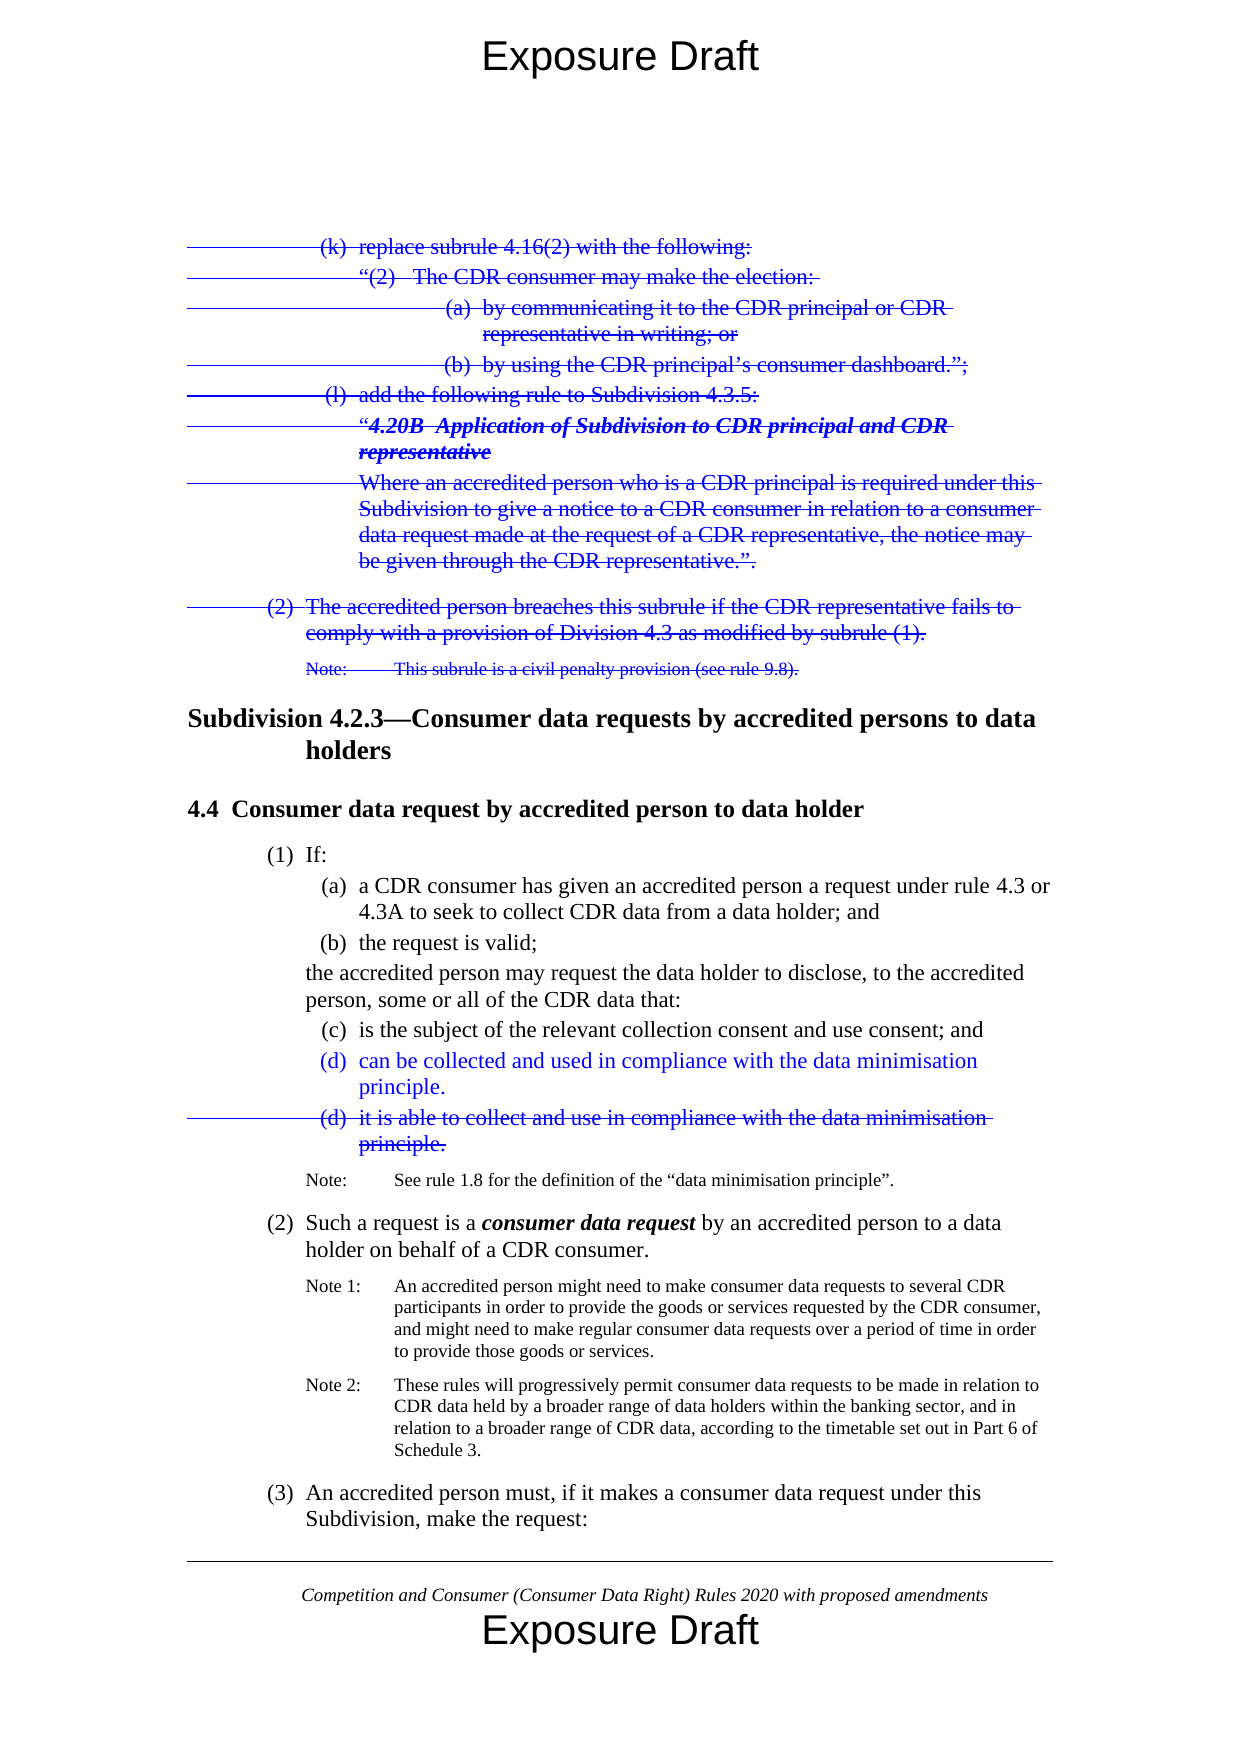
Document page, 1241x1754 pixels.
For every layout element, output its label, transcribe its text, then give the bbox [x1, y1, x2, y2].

text (d) it is able to collect and use in compliance with the data minimisation principle. [187, 1104, 1053, 1156]
text (a) by communicating it to the CDR principal or CDR representative in writing; or [187, 294, 1053, 346]
text Note 1: An accredited person might need to make consumer data requests to several CDR participants in order to provide the goods or services requested by the CDR consumer, and might need to make regular consumer data requests over a period of time in order to provide those goods or services. [305, 1275, 1053, 1361]
text (2) The accredited person breaches this subrule if the CDR representative fails to comply with a provision of Division 4.3 as modified by subrule (1). [187, 593, 1053, 645]
text “(2) The CDR consumer may make the election: [187, 263, 1053, 289]
text Note: See rule 1.8 for the definition of the “data minimisation principle”. [305, 1169, 1053, 1191]
text (d) can be collected and used in compliance with the data minimisation principle. [187, 1047, 1053, 1099]
text (b) by using the CDR principal’s consumer dashboard.”; [187, 351, 1053, 377]
text (a) a CDR consumer has given an accredited person a request under rule 4.3 or 4.3A to seek to collect CDR data from a data holder; and [187, 872, 1053, 925]
text (1) If: [187, 842, 1053, 868]
text (l) add the following rule to Subdivision 4.3.5: [187, 381, 1053, 407]
text (2) Such a request is a consumer data request by an accredited person to a data holder on behalf of a CDR consumer. [187, 1209, 1053, 1262]
text (3) An accredited person must, if it makes a consumer data request under this Subdivision, make the request: [187, 1479, 1053, 1532]
text Note: This subrule is a civil penalty provision (see rule 9.8). [305, 658, 1053, 680]
text Note 2: These rules will progressively permit consumer data requests to be made in relation to CDR data held by a broader range of data holders within the banking sector, and in relation to a broader range of CDR data, according to the timetable set out in Part 6 of Schedule 3. [305, 1374, 1053, 1460]
text “4.20B Application of Subdivision to CDR principal and CDR representative [187, 412, 1053, 464]
text 4.4 Consumer data request by accredited person to data holder [187, 794, 1053, 823]
text Where an accredited person who is a CDR principal is required under this Subdivision to give a notice to a CDR consumer in relation to a consumer data request made at the request of a CDR representative, the notice may be given through the CDR representative.”. [187, 468, 1053, 574]
text (b) the request is valid; [187, 929, 1053, 955]
text (c) is the subject of the relevant collection consent and use consent; and [187, 1016, 1053, 1043]
text Subdivision 4.2.3—Consumer data requests by accredited persons to data holders [187, 703, 1053, 765]
text (k) replace subrule 4.16(2) with the following: [187, 233, 1053, 259]
text the accredited person may request the data holder to disclose, to the accredited person, some or all of the CDR data that: [187, 959, 1053, 1012]
